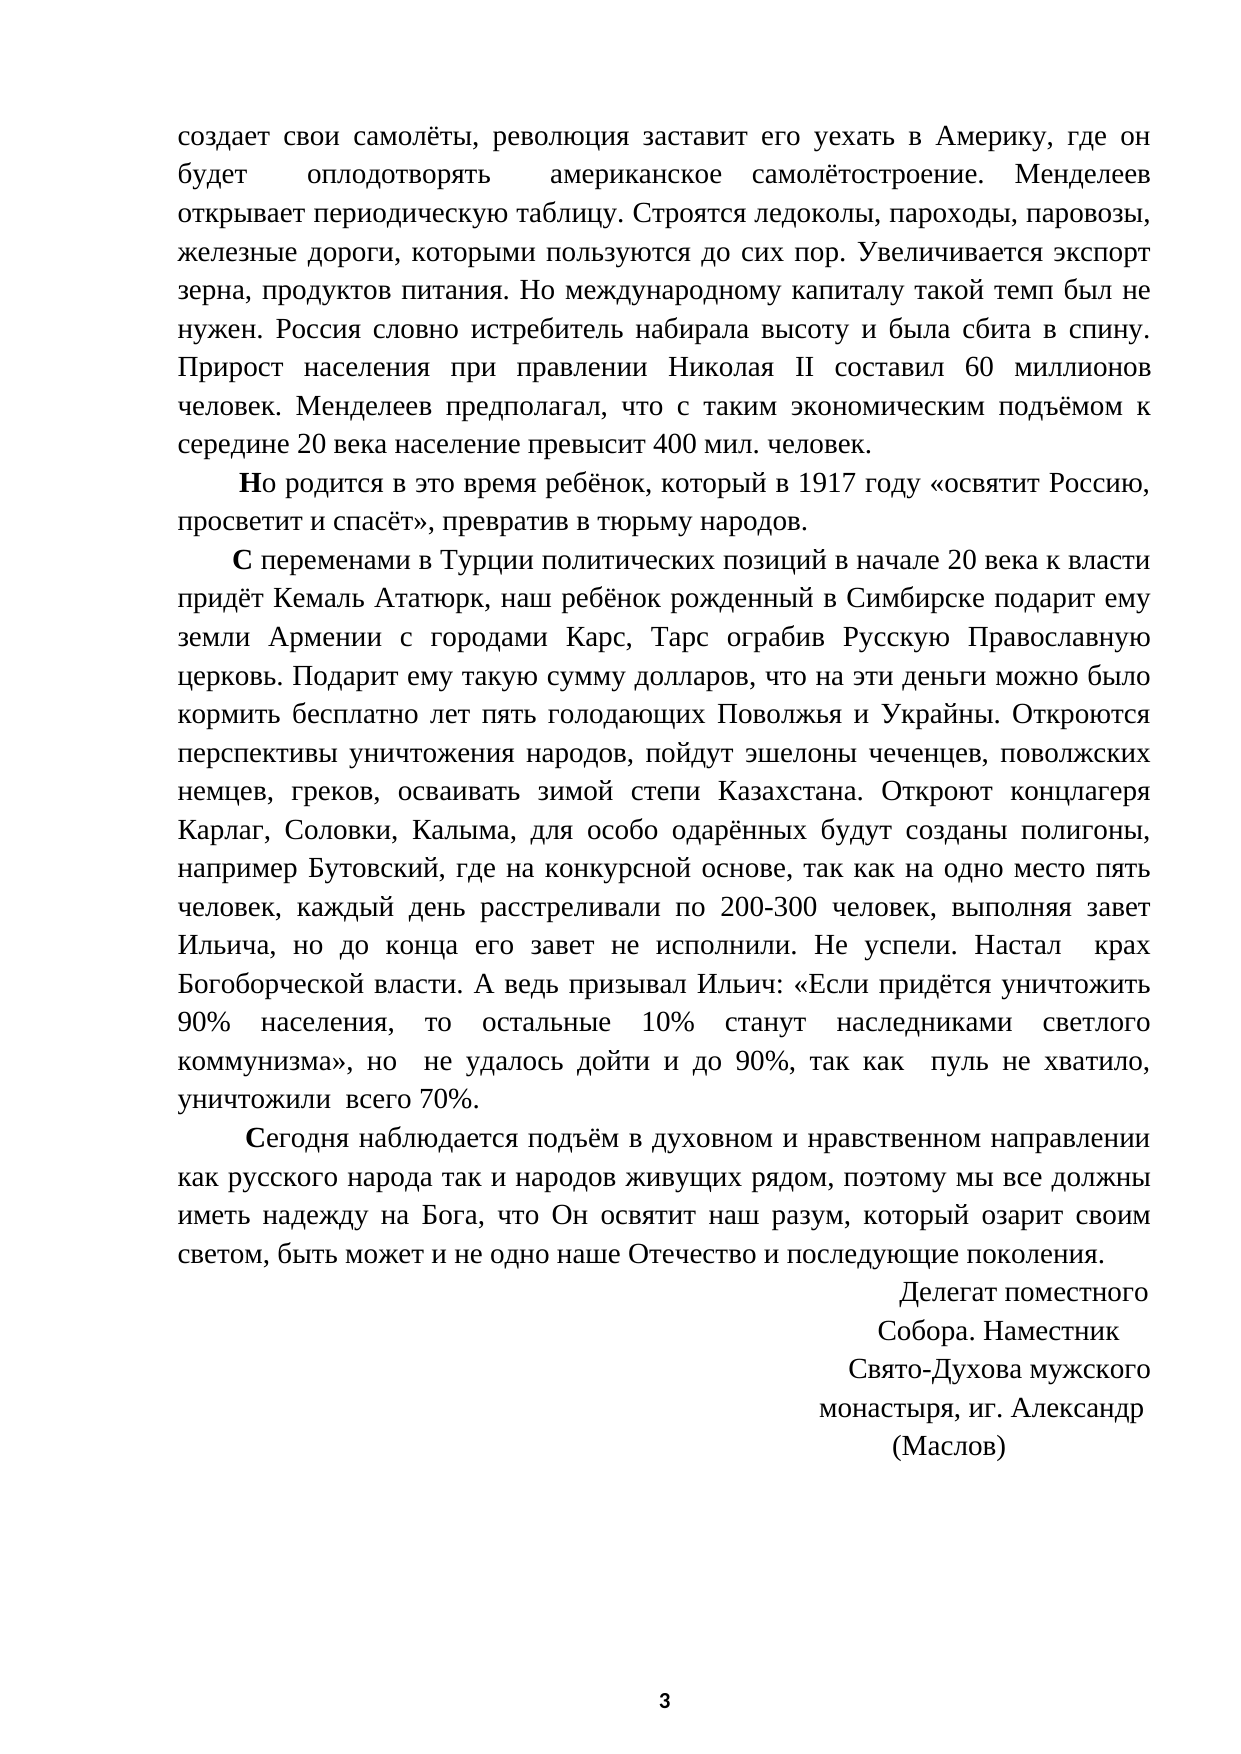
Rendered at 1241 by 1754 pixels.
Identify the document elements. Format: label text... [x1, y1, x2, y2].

text Но родится в это время ребёнок, который в 1917 году «освятит Россию, просветит и спасёт», превратив в тюрьму народов. [177, 465, 1152, 537]
text Делегат поместного [177, 1274, 1152, 1308]
text С переменами в Турции политических позиций в начале 20 века к власти придёт Кемаль Ататюрк, наш ребёнок рожденный в Симбирске подарит ему земли Армении с городами Карс, Тарс ограбив Русскую Православную церковь. Подарит ему такую сумму долларов, что на эти деньги можно было кормить бесплатно лет пять голодающих Поволжья и Украйны. Откроются перспективы уничтожения народов, пойдут эшелоны чеченцев, поволжских немцев, греков, осваивать зимой степи Казахстана. Откроют концлагеря Карлаг, Соловки, Калыма, для особо одарённых будут созданы полигоны, например Бутовский, где на конкурсной основе, так как на одно место пять человек, каждый день расстреливали по 200-300 человек, выполняя завет Ильича, но до конца его завет не исполнили. Не успели. Настал крах Богоборческой власти. А ведь призывал Ильич: «Если придётся уничтожить 90% населения, то остальные 10% станут наследниками светлого коммунизма», но не удалось дойти и до 90%, так как пуль не хватило, уничтожили всего 70%. [177, 542, 1152, 1115]
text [177, 118, 1152, 460]
text Сегодня наблюдается подъём в духовном и нравственном направлении как русского народа так и народов живущих рядом, поэтому мы все должны иметь надежду на Бога, что Он освятит наш разум, который озарит своим светом, быть может и не одно наше Отечество и последующие поколения. [177, 1120, 1152, 1269]
text монастыря, иг. Александр [177, 1390, 1152, 1423]
text Собора. Наместник [177, 1313, 1152, 1346]
text (Маслов) [177, 1428, 1152, 1462]
text Свято-Духова мужского [177, 1351, 1152, 1385]
